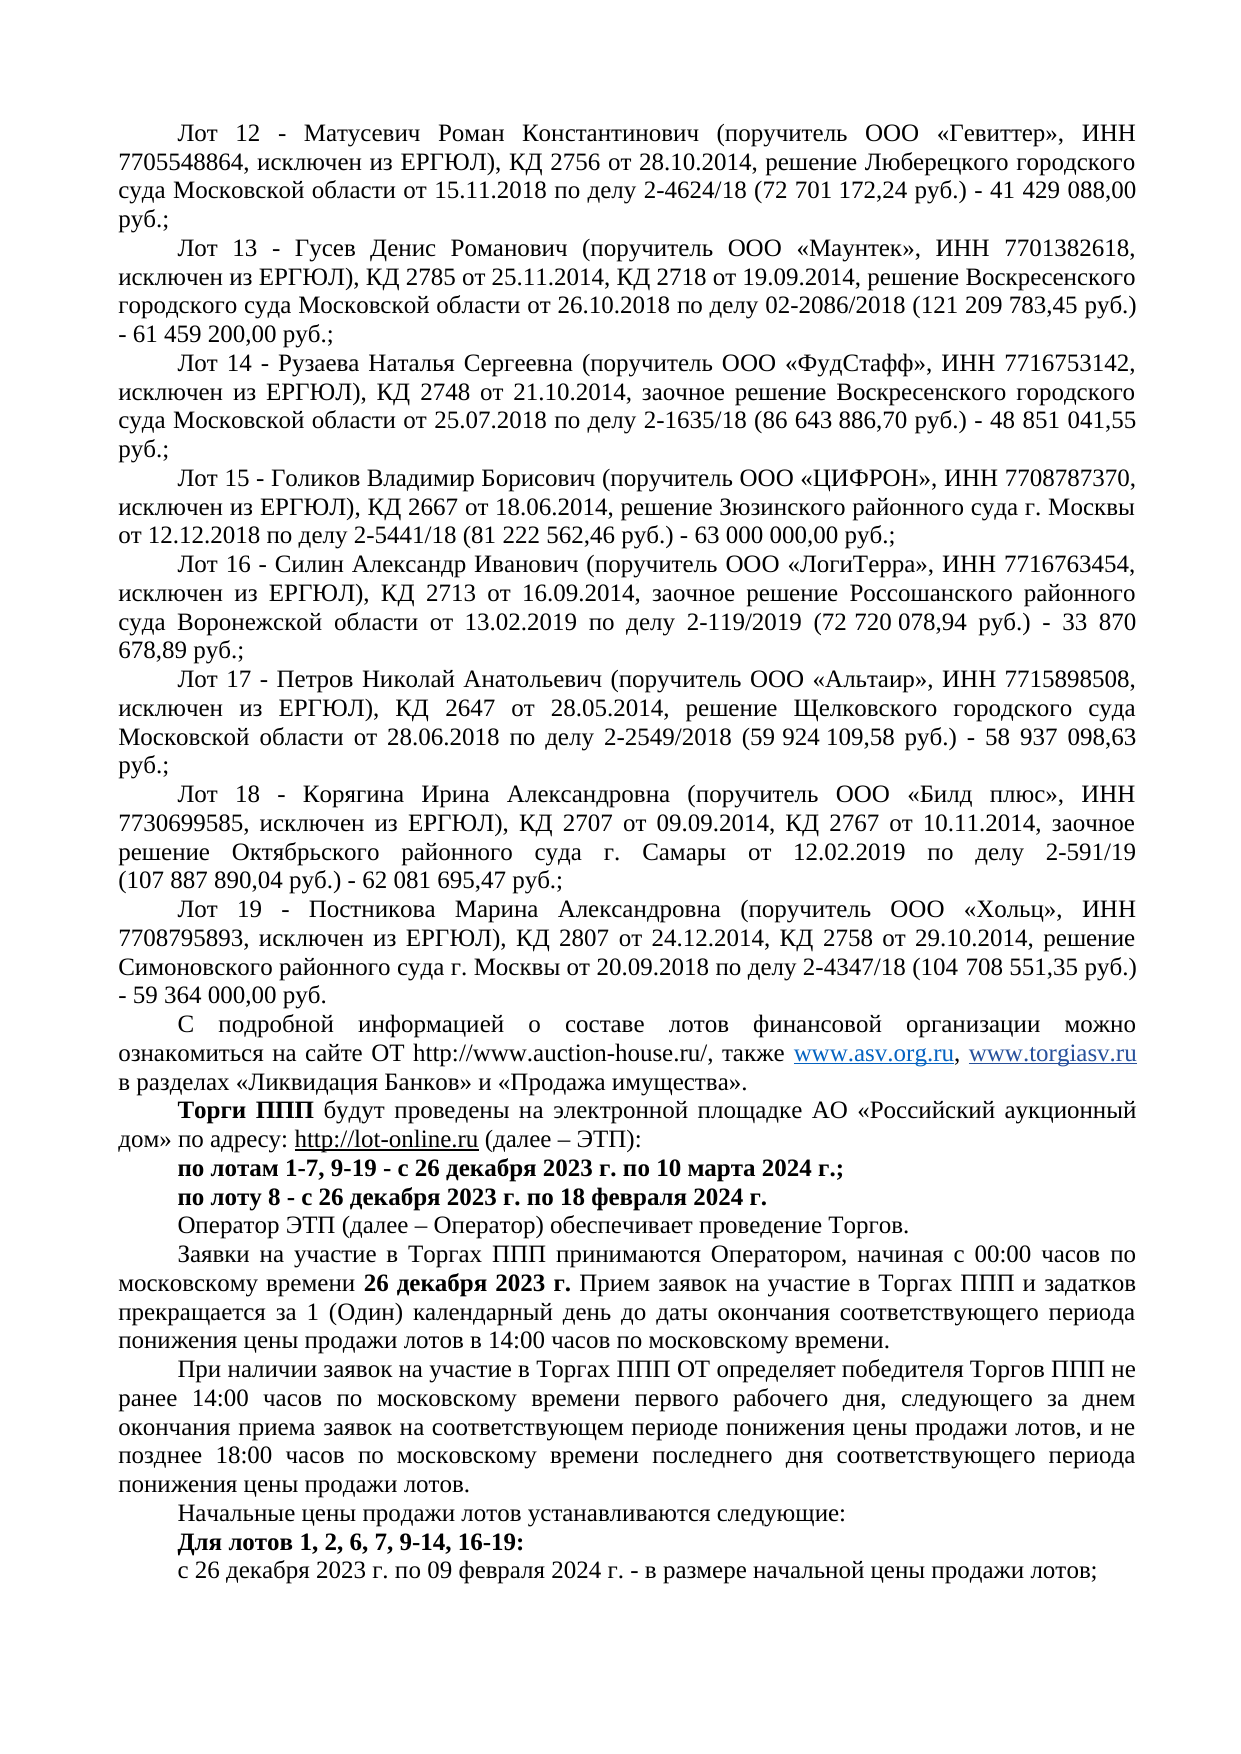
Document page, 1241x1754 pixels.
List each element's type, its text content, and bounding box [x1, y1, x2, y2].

text Торги ППП будут проведены на электронной площадке АО «Российский аукционный дом» по адресу: http://lot-online.ru (далее – ЭТП): [118, 1096, 1137, 1153]
text Лот 18 - Корягина Ирина Александровна (поручитель ООО «Билд плюс», ИНН 7730699585, исключен из ЕРГЮЛ), КД 2707 от 09.09.2014, КД 2767 от 10.11.2014, заочное решение Октябрьского районного суда г. Самары от 12.02.2019 по делу 2-591/19 (107 887 890,04 руб.) - 62 081 695,47 руб.; [118, 779, 1137, 894]
text Лот 19 - Постникова Марина Александровна (поручитель ООО «Хольц», ИНН 7708795893, исключен из ЕРГЮЛ), КД 2807 от 24.12.2014, КД 2758 от 29.10.2014, решение Симоновского районного суда г. Москвы от 20.09.2018 по делу 2-4347/18 (104 708 551,35 руб.) - 59 364 000,00 руб. [118, 894, 1137, 1009]
text Лот 13 - Гусев Денис Романович (поручитель ООО «Маунтек», ИНН 7701382618, исключен из ЕРГЮЛ), КД 2785 от 25.11.2014, КД 2718 от 19.09.2014, решение Воскресенского городского суда Московской области от 26.10.2018 по делу 02-2086/2018 (121 209 783,45 руб.) - 61 459 200,00 руб.; [118, 233, 1137, 348]
text Лот 15 - Голиков Владимир Борисович (поручитель ООО «ЦИФРОН», ИНН 7708787370, исключен из ЕРГЮЛ), КД 2667 от 18.06.2014, решение Зюзинского районного суда г. Москвы от 12.12.2018 по делу 2-5441/18 (81 222 562,46 руб.) - 63 000 000,00 руб.; [118, 463, 1137, 549]
text Лот 16 - Силин Александр Иванович (поручитель ООО «ЛогиТерра», ИНН 7716763454, исключен из ЕРГЮЛ), КД 2713 от 16.09.2014, заочное решение Россошанского районного суда Воронежской области от 13.02.2019 по делу 2-119/2019 (72 720 078,94 руб.) - 33 870 678,89 руб.; [118, 549, 1137, 664]
text Для лотов 1, 2, 6, 7, 9-14, 16-19: [118, 1527, 1137, 1556]
text Лот 14 - Рузаева Наталья Сергеевна (поручитель ООО «ФудСтафф», ИНН 7716753142, исключен из ЕРГЮЛ), КД 2748 от 21.10.2014, заочное решение Воскресенского городского суда Московской области от 25.07.2018 по делу 2-1635/18 (86 643 886,70 руб.) - 48 851 041,55 руб.; [118, 348, 1137, 463]
text Начальные цены продажи лотов устанавливаются следующие: [118, 1498, 1137, 1527]
text Лот 12 - Матусевич Роман Константинович (поручитель ООО «Гевиттер», ИНН 7705548864, исключен из ЕРГЮЛ), КД 2756 от 28.10.2014, решение Люберецкого городского суда Московской области от 15.11.2018 по делу 2-4624/18 (72 701 172,24 руб.) - 41 429 088,00 руб.; [118, 118, 1137, 233]
text по лоту 8 - с 26 декабря 2023 г. по 18 февраля 2024 г. [118, 1182, 1137, 1211]
text С подробной информацией о составе лотов финансовой организации можно ознакомиться на сайте ОТ http://www.auction-house.ru/, также www.asv.org.ru, www.torgiasv.ru в разделах «Ликвидация Банков» и «Продажа имущества». [118, 1009, 1137, 1096]
text по лотам 1-7, 9-19 - с 26 декабря 2023 г. по 10 марта 2024 г.; [118, 1153, 1137, 1182]
text Лот 17 - Петров Николай Анатольевич (поручитель ООО «Альтаир», ИНН 7715898508, исключен из ЕРГЮЛ), КД 2647 от 28.05.2014, решение Щелковского городского суда Московской области от 28.06.2018 по делу 2-2549/2018 (59 924 109,58 руб.) - 58 937 098,63 руб.; [118, 664, 1137, 779]
text При наличии заявок на участие в Торгах ППП ОТ определяет победителя Торгов ППП не ранее 14:00 часов по московскому времени первого рабочего дня, следующего за днем окончания приема заявок на соответствующем периоде понижения цены продажи лотов, и не позднее 18:00 часов по московскому времени последнего дня соответствующего периода понижения цены продажи лотов. [118, 1354, 1137, 1498]
text Заявки на участие в Торгах ППП принимаются Оператором, начиная с 00:00 часов по московскому времени 26 декабря 2023 г. Прием заявок на участие в Торгах ППП и задатков прекращается за 1 (Один) календарный день до даты окончания соответствующего периода понижения цены продажи лотов в 14:00 часов по московскому времени. [118, 1239, 1137, 1354]
text с 26 декабря 2023 г. по 09 февраля 2024 г. - в размере начальной цены продажи лотов; [118, 1556, 1137, 1584]
text Оператор ЭТП (далее – Оператор) обеспечивает проведение Торгов. [118, 1211, 1137, 1239]
